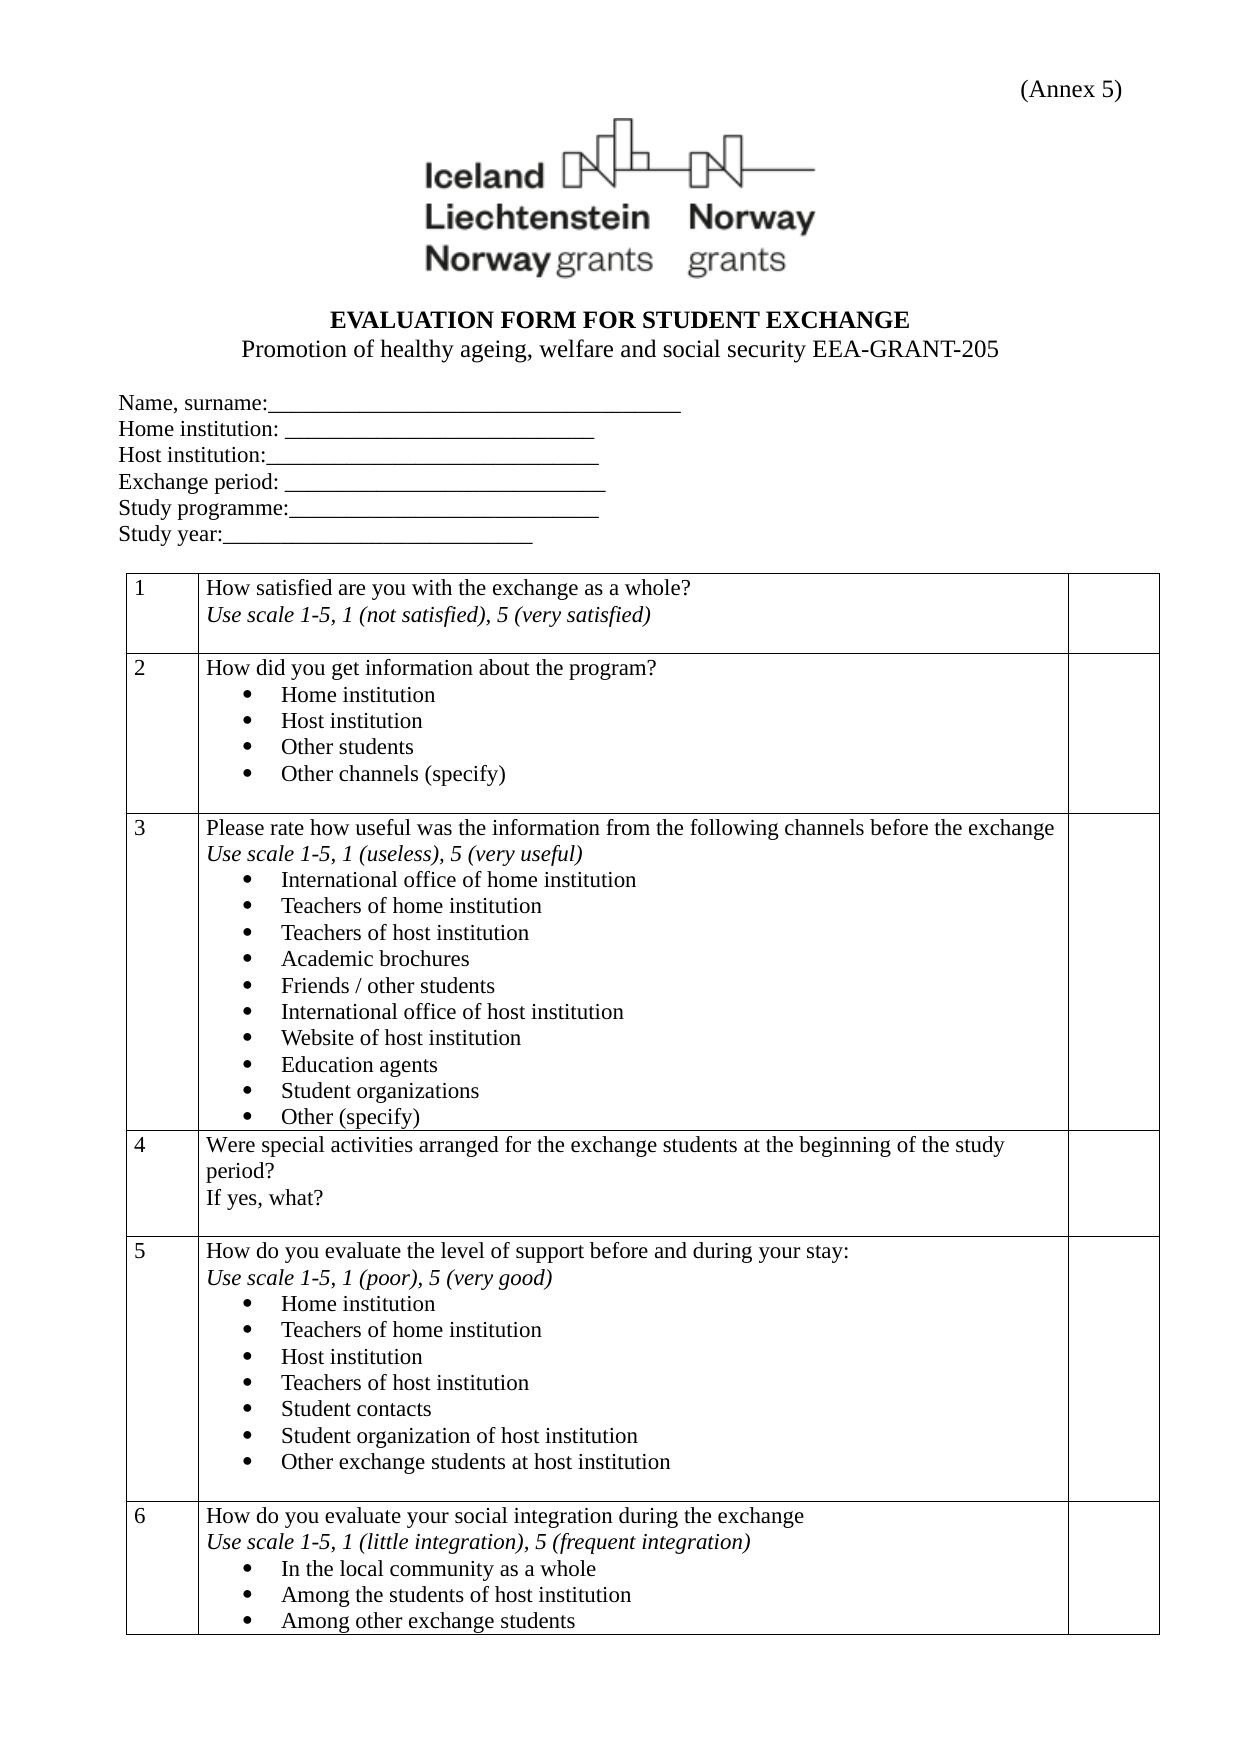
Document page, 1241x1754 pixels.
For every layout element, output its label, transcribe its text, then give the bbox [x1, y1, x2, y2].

text Host institution:_____________________________ [118, 441, 1122, 468]
table_cell Please rate how useful was the information from the following channels before the exchange Use scale 1-5, 1 (useless), 5 (very useful) International office of home institution Teachers of home institution Teachers of host institution Academic brochures Friends / other students International office of host institution Website of host institution Education agents Student organizations Other (specify) [199, 814, 1068, 1130]
table_cell How did you get information about the program? Home institution Host institution Other students Other channels (specify) [199, 654, 1068, 812]
text EVALUATION FORM FOR STUDENT EXCHANGE [118, 305, 1122, 334]
text Exchange period: ____________________________ [118, 468, 1122, 494]
text Study programme:___________________________ [118, 494, 1122, 521]
table_cell [1069, 654, 1159, 812]
text Promotion of healthy ageing, welfare and social security EEA-GRANT-205 [118, 334, 1122, 362]
table_cell [1069, 1237, 1159, 1501]
table_cell How do you evaluate your social integration during the exchange Use scale 1-5, 1 (little integration), 5 (frequent integration) In the local community as a whole Among the students of host institution Among other exchange students [199, 1502, 1068, 1634]
table_cell 2 [127, 654, 198, 812]
table_cell [1069, 1502, 1159, 1634]
text Home institution: ___________________________ [118, 415, 1122, 441]
table_cell How do you evaluate the level of support before and during your stay: Use scale 1-5, 1 (poor), 5 (very good) Home institution Teachers of home institution Host institution Teachers of host institution Student contacts Student organization of host institution Other exchange students at host institution [199, 1237, 1068, 1501]
table_cell 4 [127, 1131, 198, 1236]
table_cell 3 [127, 814, 198, 1130]
text Study year:___________________________ [118, 521, 1122, 547]
table_cell [1069, 814, 1159, 1130]
picture [424, 118, 816, 279]
table_header 1 [127, 574, 198, 653]
table_header How satisfied are you with the exchange as a whole? Use scale 1-5, 1 (not satisfied), 5 (very satisfied) [199, 574, 1068, 653]
table_cell 6 [127, 1502, 198, 1634]
table_cell [1069, 1131, 1159, 1236]
table_header [1069, 574, 1159, 653]
table_cell 5 [127, 1237, 198, 1501]
table_cell Were special activities arranged for the exchange students at the beginning of the study period? If yes, what? [199, 1131, 1068, 1236]
text Name, surname:____________________________________ [118, 389, 1122, 415]
